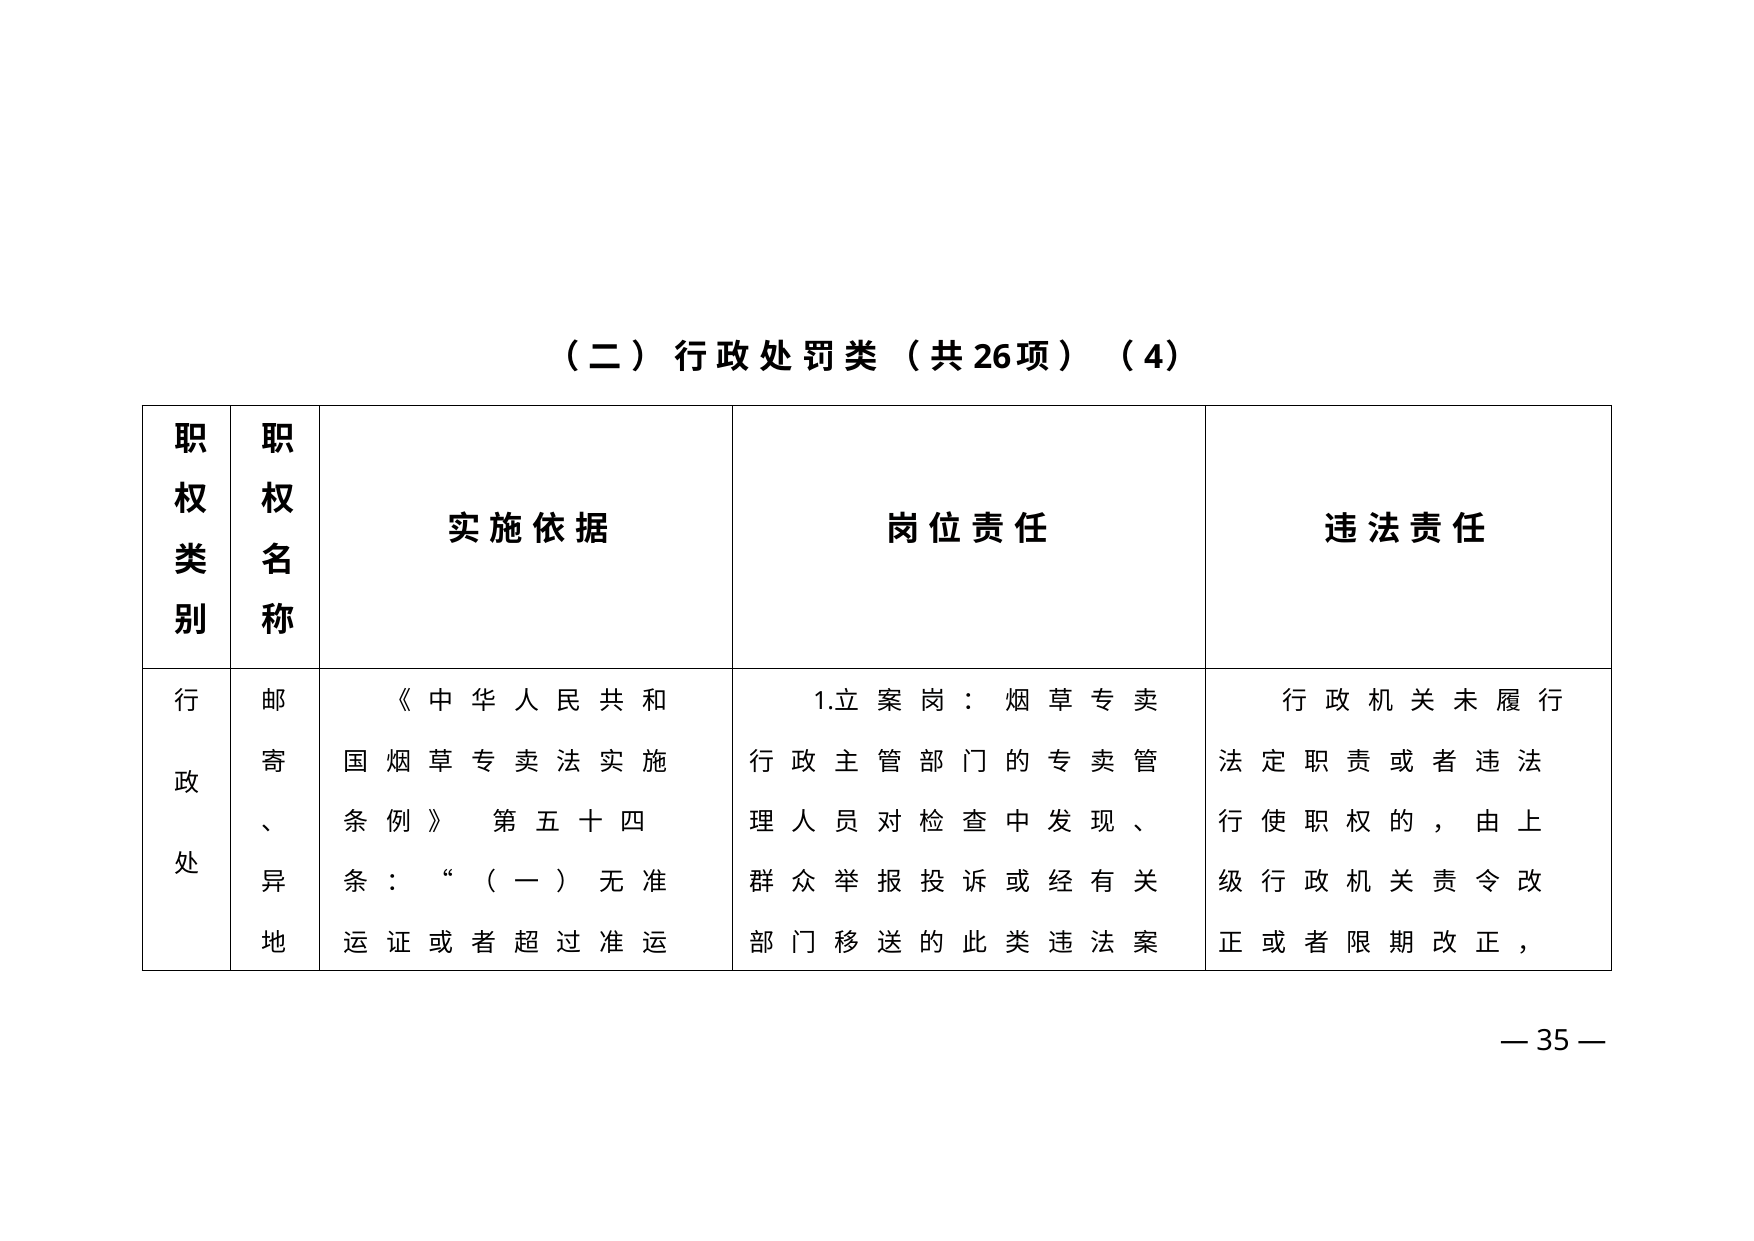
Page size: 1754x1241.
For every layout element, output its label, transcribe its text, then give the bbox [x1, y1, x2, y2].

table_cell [320, 669, 732, 970]
table_header 职权名称 [231, 406, 319, 668]
table_header 实施依据 [320, 406, 732, 668]
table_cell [1206, 669, 1611, 970]
text （二）行政处罚类（共26项）（4） [151, 323, 1603, 384]
table_header 岗位责任 [733, 406, 1205, 668]
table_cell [231, 669, 319, 970]
table_header 违法责任 [1206, 406, 1611, 668]
table_header 职权类别 [143, 406, 230, 668]
table_cell 行 政 处 罚 类 [143, 669, 230, 970]
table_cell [733, 669, 1205, 970]
